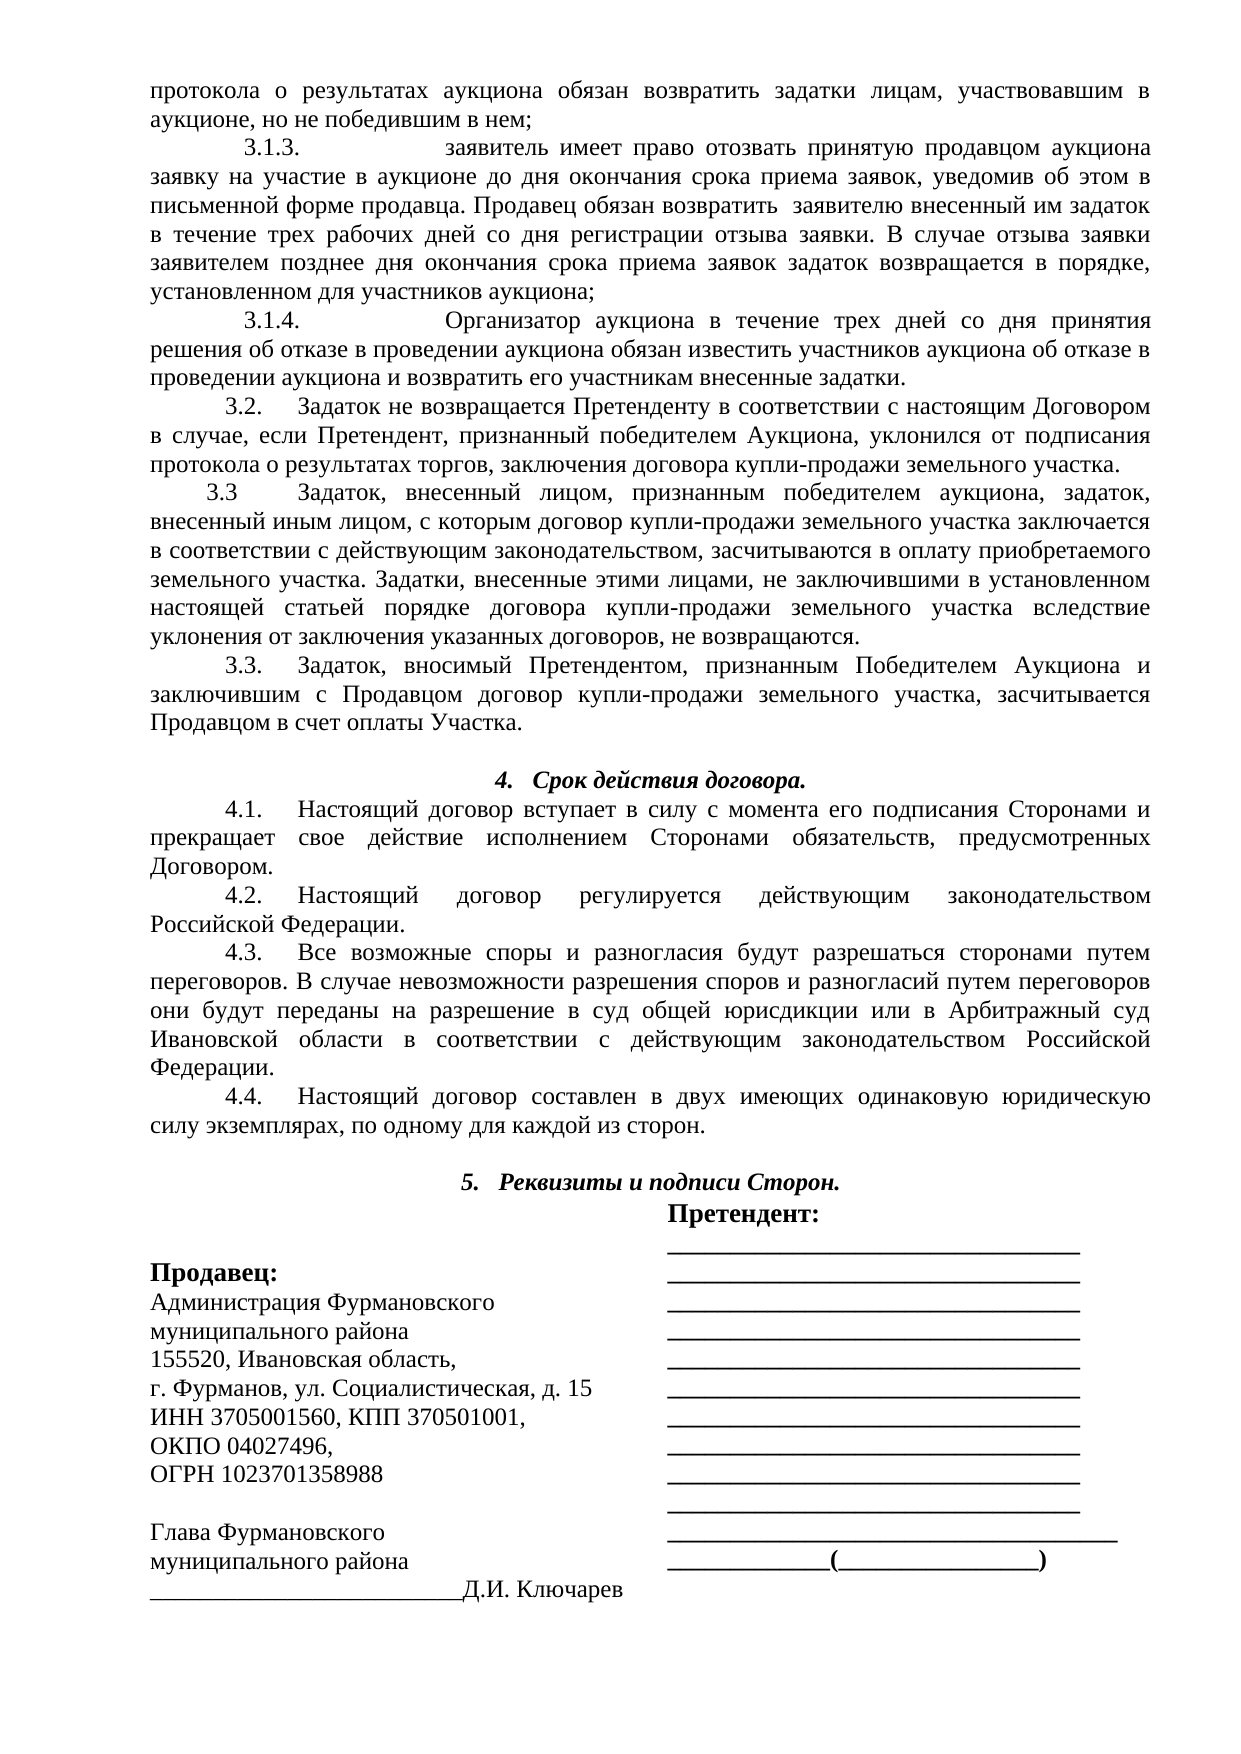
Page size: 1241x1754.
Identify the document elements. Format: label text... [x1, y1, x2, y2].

text 3.3 Задаток, внесенный лицом, признанным победителем аукциона, задаток, внесенный иным лицом, с которым договор купли-продажи земельного участка заключается в соответствии с действующим законодательством, засчитываются в оплату приобретаемого земельного участка. Задатки, внесенные этими лицами, не заключившими в установленном настоящей статьей порядке договора купли-продажи земельного участка вследствие уклонения от заключения указанных договоров, не возвращаются. [150, 477, 1152, 650]
list Задаток не возвращается Претенденту в соответствии с настоящим Договором в случае, если Претендент, признанный победителем Аукциона, уклонился от подписания протокола о результатах торгов, заключения договора купли-продажи земельного участка. [150, 391, 1152, 477]
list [150, 75, 1152, 132]
list Все возможные споры и разногласия будут разрешаться сторонами путем переговоров. В случае невозможности разрешения споров и разногласий путем переговоров они будут переданы на разрешение в суд общей юрисдикции или в Арбитражный суд Ивановской области в соответствии с действующим законодательством Российской Федерации. [150, 937, 1152, 1081]
list Настоящий договор составлен в двух имеющих одинаковую юридическую силу экземплярах, по одному для каждой из сторон. [150, 1081, 1152, 1139]
list Организатор аукциона в течение трех дней со дня принятия решения об отказе в проведении аукциона обязан известить участников аукциона об отказе в проведении аукциона и возвратить его участникам внесенные задатки. [150, 305, 1152, 391]
list Настоящий договор регулируется действующим законодательством Российской Федерации. [150, 880, 1152, 937]
list Настоящий договор вступает в силу с момента его подписания Сторонами и прекращает свое действие исполнением Сторонами обязательств, предусмотренных Договором. [150, 794, 1152, 880]
list заявитель имеет право отозвать принятую продавцом аукциона заявку на участие в аукционе до дня окончания срока приема заявок, уведомив об этом в письменной форме продавца. Продавец обязан возвратить заявителю внесенный им задаток в течение трех рабочих дней со дня регистрации отзыва заявки. В случае отзыва заявки заявителем позднее дня окончания срока приема заявок задаток возвращается в порядке, установленном для участников аукциона; [150, 132, 1152, 305]
list Срок действия договора. [150, 765, 1152, 794]
list Реквизиты и подписи Сторон. [150, 1167, 1152, 1196]
list Задаток, вносимый Претендентом, признанным Победителем Аукциона и заключившим с Продавцом договор купли-продажи земельного участка, засчитывается Продавцом в счет оплаты Участка. [150, 650, 1152, 736]
table_header Продавец: Администрация Фурмановского муниципального района 155520, Ивановская область, г. Фурманов, ул. Социалистическая, д. 15 ИНН 3705001560, КПП 370501001, ОКПО 04027496, ОГРН 1023701358988 Глава Фурмановского муниципального района _________________________Д.И. Ключарев [139, 1197, 656, 1662]
table_header Претендент: _________________________________ _________________________________ _________________________________ _________________________________ _________________________________ _________________________________ _________________________________ _________________________________ _________________________________ _________________________________ _________________________________________________(________________) [657, 1197, 1135, 1662]
